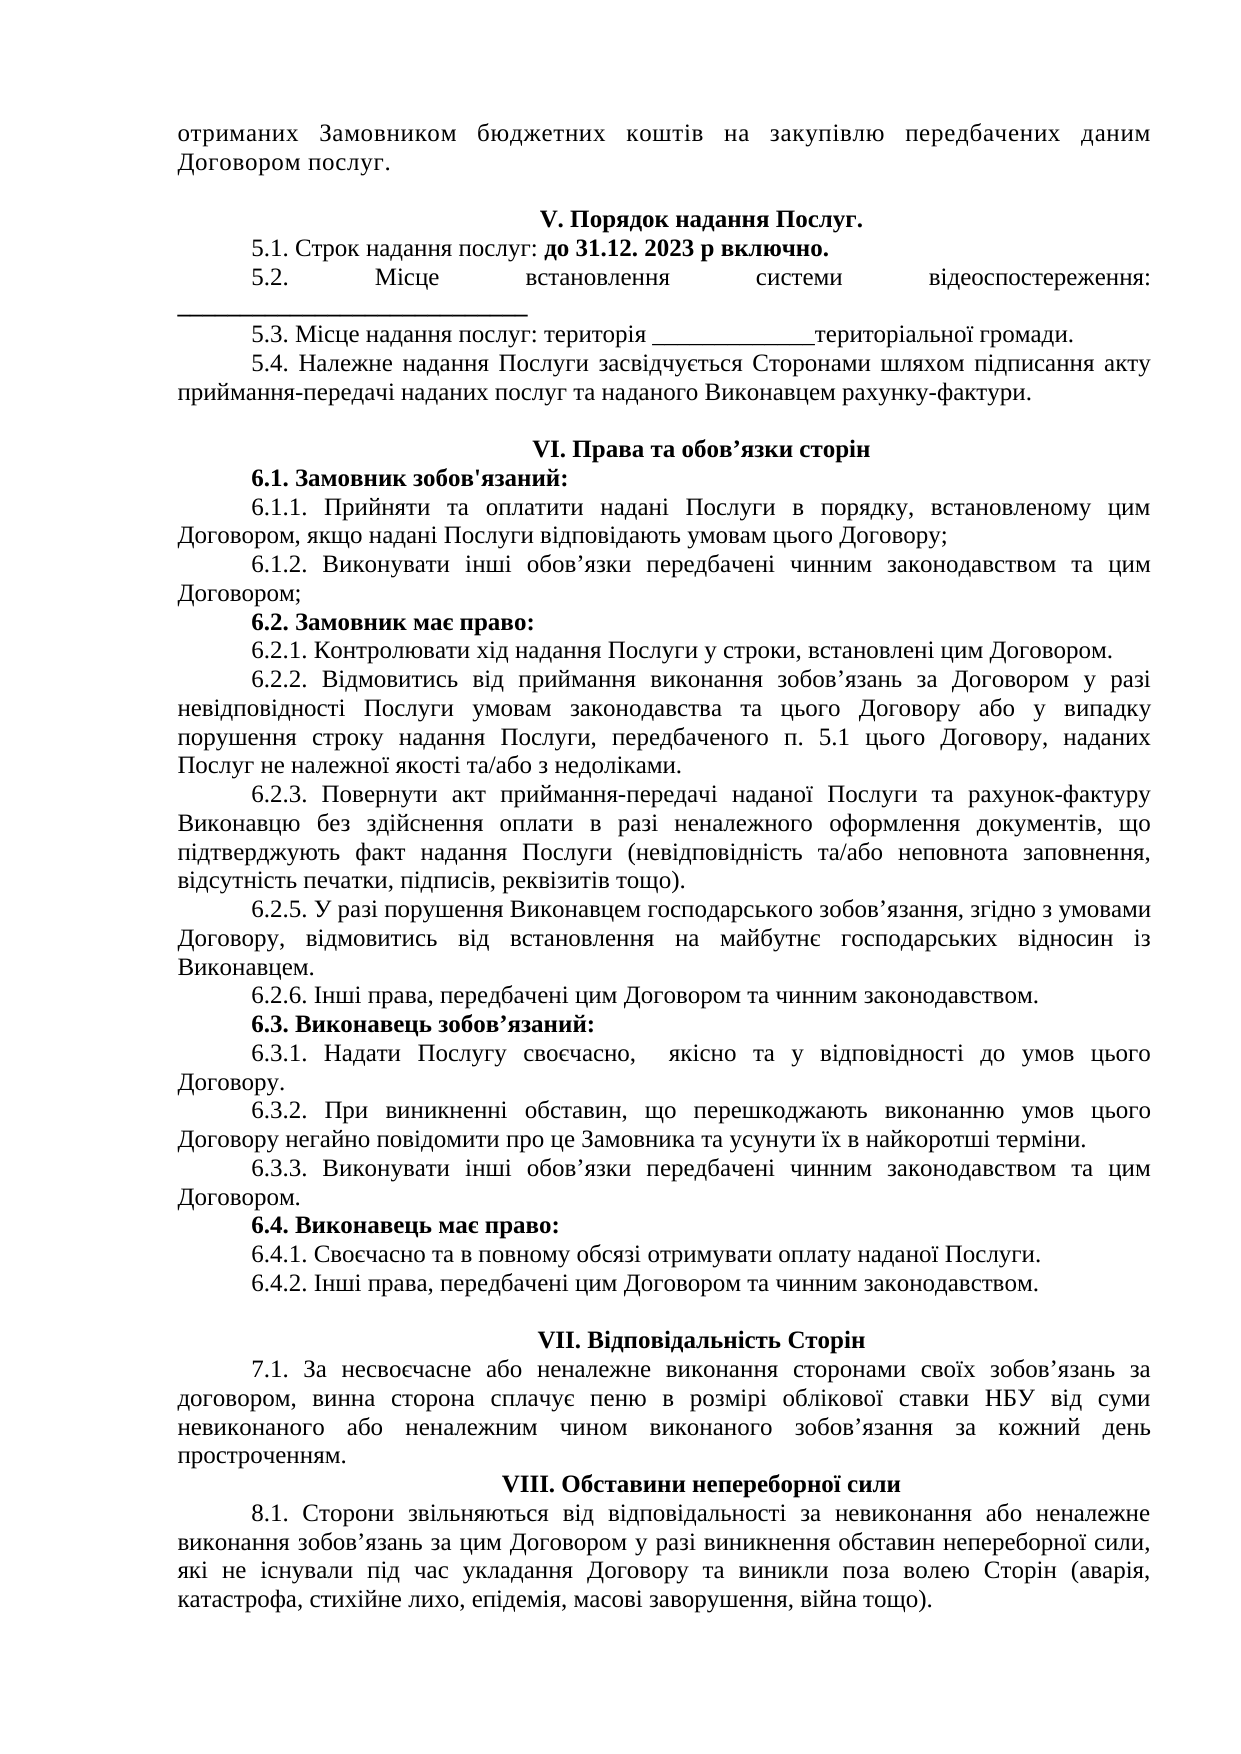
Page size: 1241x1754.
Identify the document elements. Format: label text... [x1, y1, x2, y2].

text VII. Відповідальність Сторін [177, 1326, 1152, 1354]
text 6.1.2. Виконувати інші обов’язки передбачені чинним законодавством та цим Договором; [177, 549, 1152, 607]
text 6.2.6. Інші права, передбачені цим Договором та чинним законодавством. [177, 981, 1152, 1009]
text 6.4.1. Своєчасно та в повному обсязі отримувати оплату наданої Послуги. [177, 1239, 1152, 1268]
text 5.4. Належне надання Послуги засвідчується Сторонами шляхом підписання акту приймання-передачі наданих послуг та наданого Виконавцем рахунку-фактури. [177, 348, 1152, 406]
text V. Порядок надання Послуг. [177, 204, 1152, 233]
text 6.3.2. При виникненні обставин, що перешкоджають виконанню умов цього Договору негайно повідомити про це Замовника та усунути їх в найкоротші терміни. [177, 1096, 1152, 1153]
text 6.3. Виконавець зобов’язаний: [177, 1009, 1152, 1038]
text 6.3.1. Надати Послугу своєчасно, якісно та у відповідності до умов цього Договору. [177, 1038, 1152, 1096]
text 5.1. Строк надання послуг: до 31.12. 2023 р включно. [177, 233, 1152, 262]
text VIII. Обставини непереборної сили [177, 1469, 1152, 1498]
text 6.2. Замовник має право: [177, 607, 1152, 636]
text 6.4. Виконавець має право: [177, 1211, 1152, 1239]
text 6.3.3. Виконувати інші обов’язки передбачені чинним законодавством та цим Договором. [177, 1153, 1152, 1211]
text 8.1. Сторони звільняються від відповідальності за невиконання або неналежне виконання зобов’язань за цим Договором у разі виникнення обставин непереборної сили, які не існували під час укладання Договору та виникли поза волею Сторін (аварія, катастрофа, стихійне лихо, епідемія, масові заворушення, війна тощо). [177, 1498, 1152, 1613]
text 6.1.1. Прийняти та оплатити надані Послуги в порядку, встановленому цим Договором, якщо надані Послуги відповідають умовам цього Договору; [177, 492, 1152, 549]
text 6.2.1. Контролювати хід надання Послуги у строки, встановлені цим Договором. [177, 636, 1152, 664]
text 6.2.5. У разі порушення Виконавцем господарського зобов’язання, згідно з умовами Договору, відмовитись від встановлення на майбутнє господарських відносин із Виконавцем. [177, 894, 1152, 981]
text 6.4.2. Інші права, передбачені цим Договором та чинним законодавством. [177, 1268, 1152, 1297]
text 5.2. Місце встановлення системи відеоспостереження: ____________________________ [177, 262, 1152, 319]
text 7.1. За несвоєчасне або неналежне виконання сторонами своїх зобов’язань за договором, винна сторона сплачує пеню в розмірі облікової ставки НБУ від суми невиконаного або неналежним чином виконаного зобов’язання за кожний день простроченням. [177, 1354, 1152, 1469]
text 6.2.2. Відмовитись від приймання виконання зобов’язань за Договором у разі невідповідності Послуги умовам законодавства та цього Договору або у випадку порушення строку надання Послуги, передбаченого п. 5.1 цього Договору, наданих Послуг не належної якості та/або з недоліками. [177, 664, 1152, 779]
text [177, 118, 1152, 176]
text 6.1. Замовник зобов'язаний: [177, 463, 1152, 492]
text 5.3. Місце надання послуг: територія _____________територіальної громади. [177, 319, 1152, 348]
text 6.2.3. Повернути акт приймання-передачі наданої Послуги та рахунок-фактуру Виконавцю без здійснення оплати в разі неналежного оформлення документів, що підтверджують факт надання Послуги (невідповідність та/або неповнота заповнення, відсутність печатки, підписів, реквізитів тощо). [177, 779, 1152, 894]
text VI. Права та обов’язки сторін [177, 434, 1152, 463]
